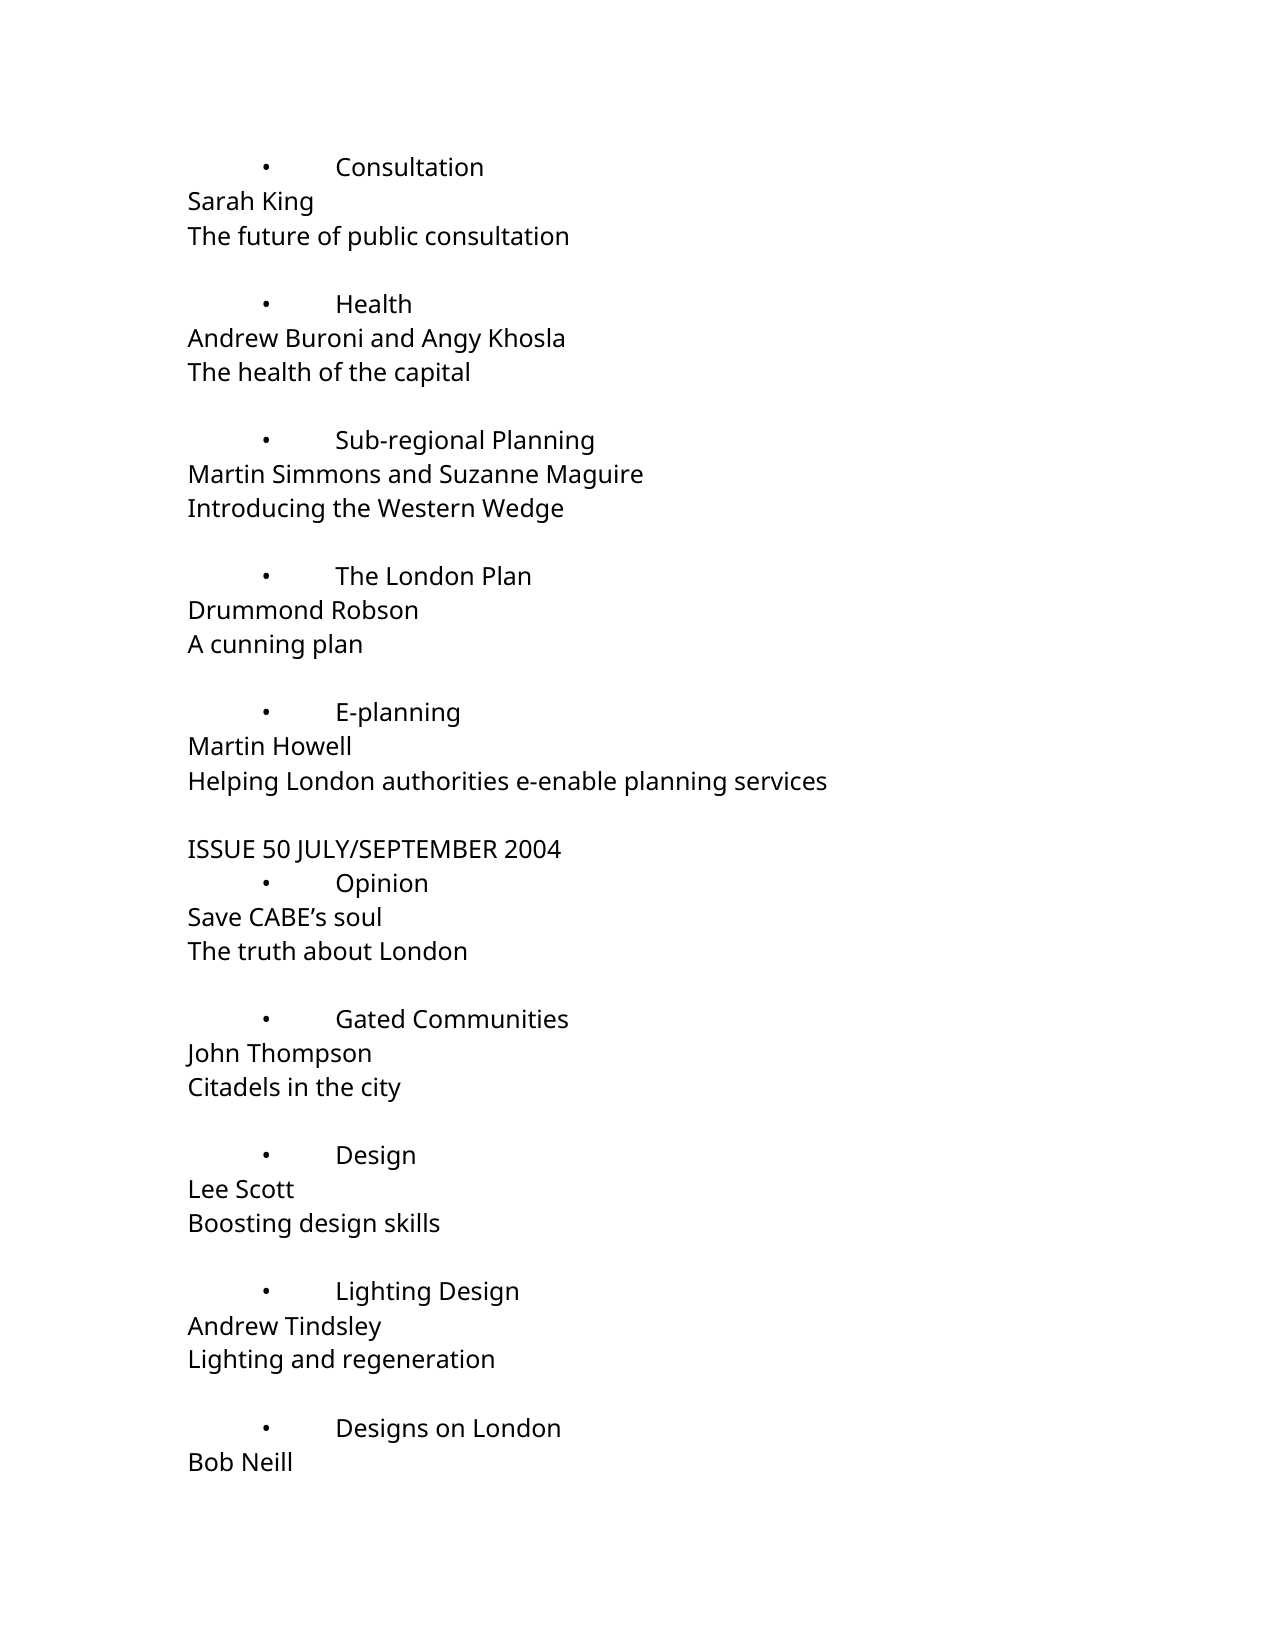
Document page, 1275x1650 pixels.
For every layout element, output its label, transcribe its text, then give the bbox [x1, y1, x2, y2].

text • The London Plan [187, 559, 1087, 593]
text ISSUE 50 JULY/SEPTEMBER 2004 [187, 831, 1087, 865]
text • E-planning [187, 695, 1087, 729]
text Citadels in the city [187, 1070, 1087, 1104]
text Save CABE’s soul [187, 899, 1087, 933]
text • Lighting Design [187, 1274, 1087, 1308]
text • Designs on London [187, 1410, 1087, 1444]
text The truth about London [187, 933, 1087, 967]
text Lighting and regeneration [187, 1342, 1087, 1376]
text • Consultation [187, 150, 1087, 184]
text Introducing the Western Wedge [187, 491, 1087, 525]
text • Design [187, 1138, 1087, 1172]
text Martin Howell [187, 729, 1087, 763]
text Helping London authorities e-enable planning services [187, 763, 1087, 797]
text Sarah King [187, 184, 1087, 218]
text John Thompson [187, 1036, 1087, 1070]
text Andrew Buroni and Angy Khosla [187, 320, 1087, 354]
text • Health [187, 286, 1087, 320]
text • Sub-regional Planning [187, 422, 1087, 457]
text Martin Simmons and Suzanne Maguire [187, 457, 1087, 491]
text Drummond Robson [187, 593, 1087, 627]
text Boosting design skills [187, 1206, 1087, 1240]
text Bob Neill [187, 1444, 1087, 1478]
text • Opinion [187, 865, 1087, 899]
text The health of the capital [187, 354, 1087, 388]
text • Gated Communities [187, 1002, 1087, 1036]
text Andrew Tindsley [187, 1308, 1087, 1342]
text The future of public consultation [187, 218, 1087, 252]
text A cunning plan [187, 627, 1087, 661]
text Lee Scott [187, 1172, 1087, 1206]
